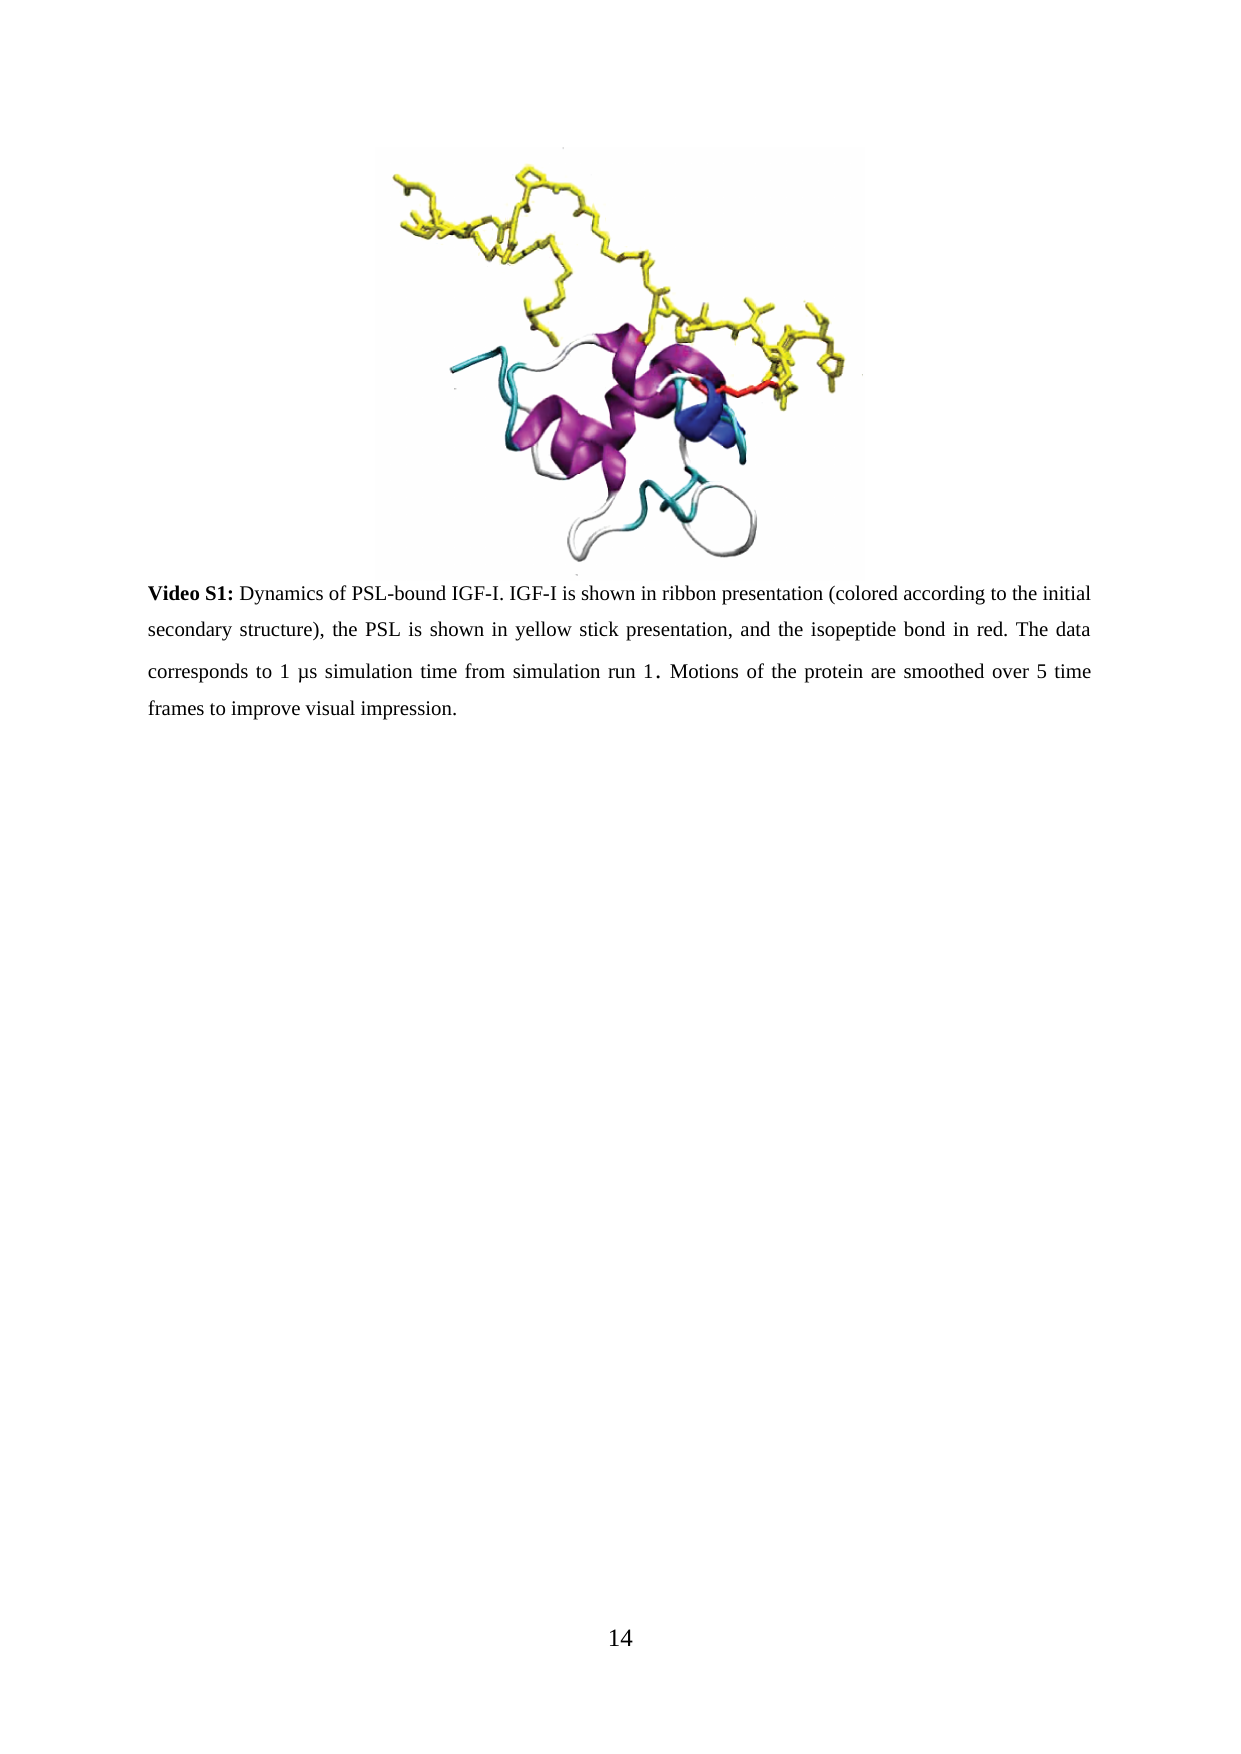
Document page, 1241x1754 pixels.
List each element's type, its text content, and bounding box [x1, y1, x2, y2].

text Video S1: Dynamics of PSL-bound IGF-I. IGF-I is shown in ribbon presentation (colored according to the initial secondary structure), the PSL is shown in yellow stick presentation, and the isopeptide bond in red. The data corresponds to 1 µs simulation time from simulation run 1. Motions of the protein are smoothed over 5 time frames to improve visual impression. [148, 581, 1093, 720]
picture [375, 147, 866, 581]
